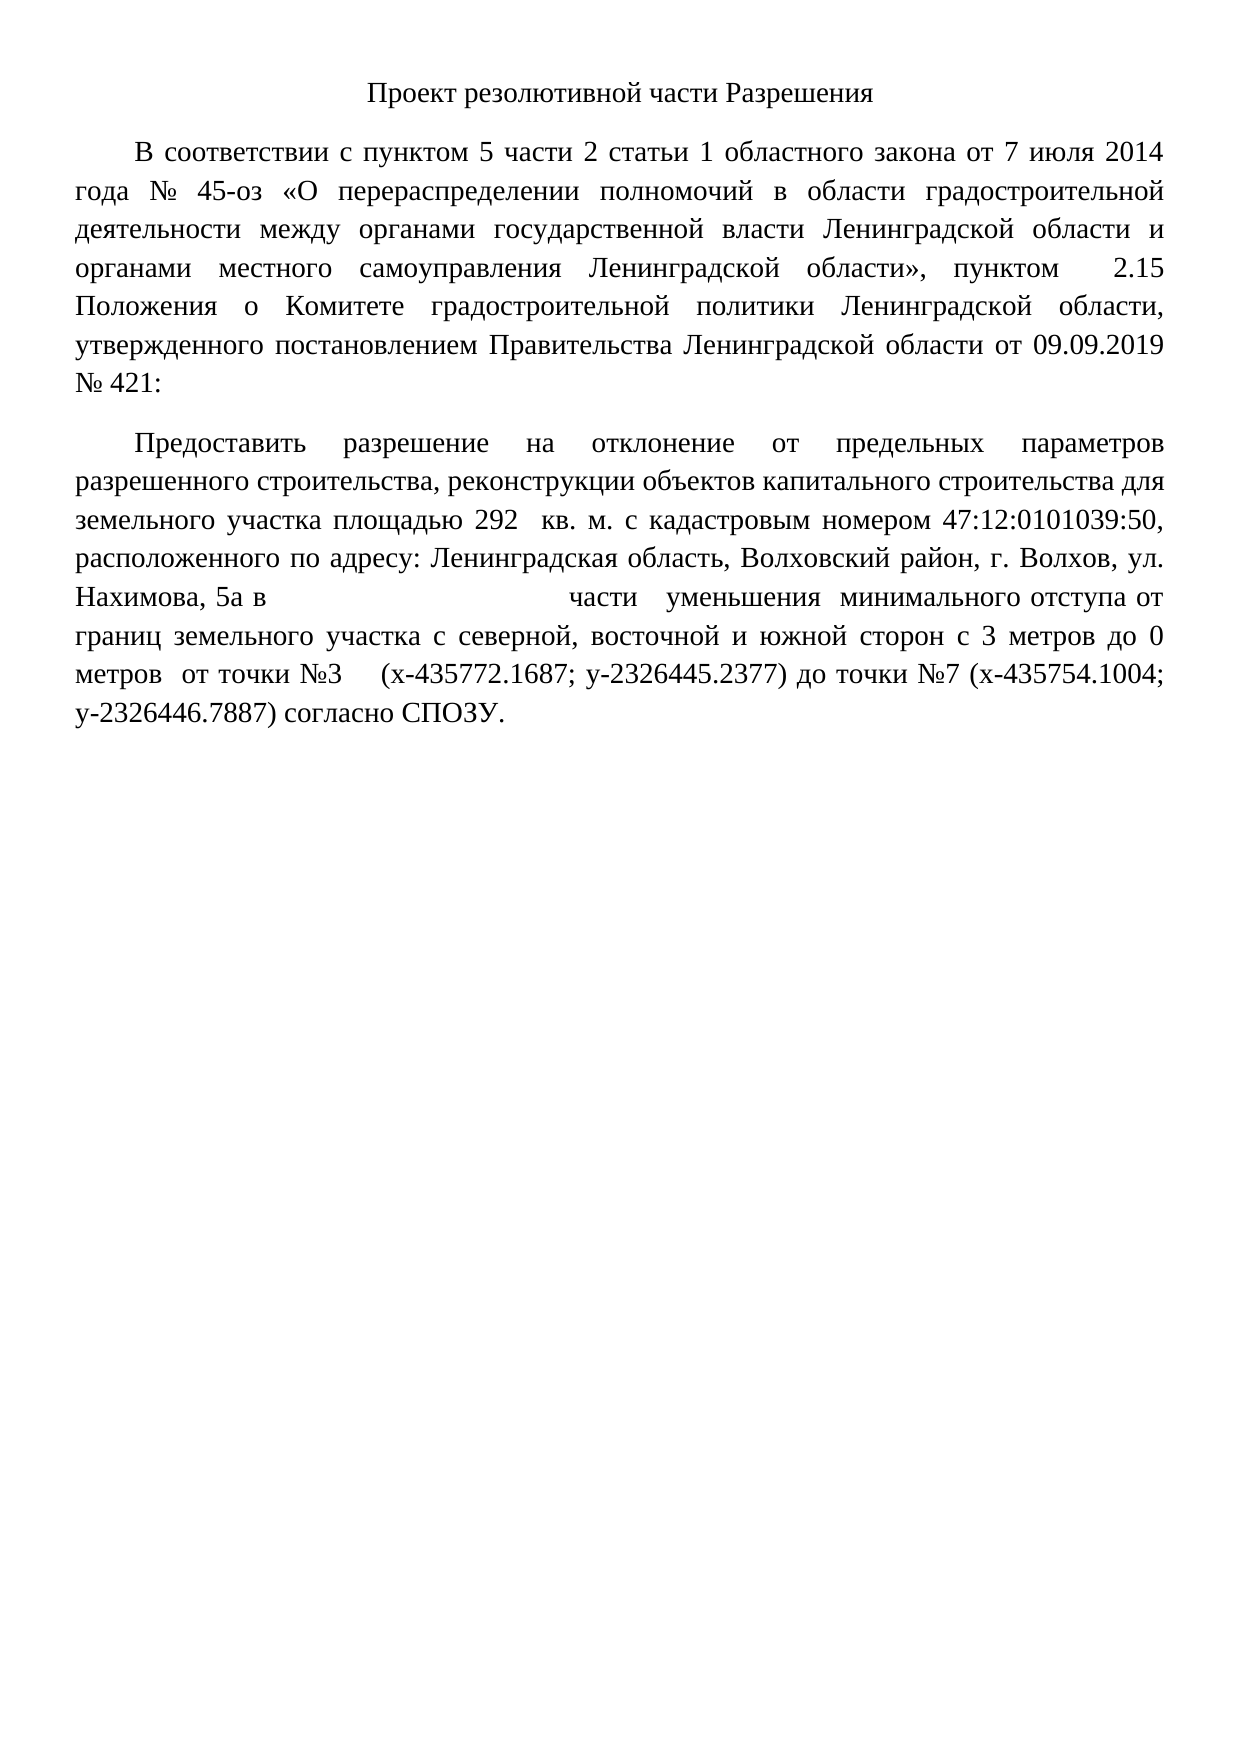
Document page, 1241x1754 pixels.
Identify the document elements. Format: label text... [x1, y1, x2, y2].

text Проект резолютивной части Разрешения [75, 75, 1165, 108]
text В соответствии с пунктом 5 части 2 статьи 1 областного закона от 7 июля 2014 года № 45-оз «О перераспределении полномочий в области градостроительной деятельности между органами государственной власти Ленинградской области и органами местного самоуправления Ленинградской области», пунктом 2.15 Положения о Комитете градостроительной политики Ленинградской области, утвержденного постановлением Правительства Ленинградской области от 09.09.2019 № 421: [75, 134, 1165, 399]
text Предоставить разрешение на отклонение от предельных параметров разрешенного строительства, реконструкции объектов капитального строительства для земельного участка площадью 292 кв. м. с кадастровым номером 47:12:0101039:50, расположенного по адресу: Ленинградская область, Волховский район, г. Волхов, ул. Нахимова, 5а в части уменьшения минимального отступа от границ земельного участка с северной, восточной и южной сторон с 3 метров до 0 метров от точки №3 (х-435772.1687; у-2326445.2377) до точки №7 (х-435754.1004; у-2326446.7887) согласно СПОЗУ. [75, 425, 1165, 728]
